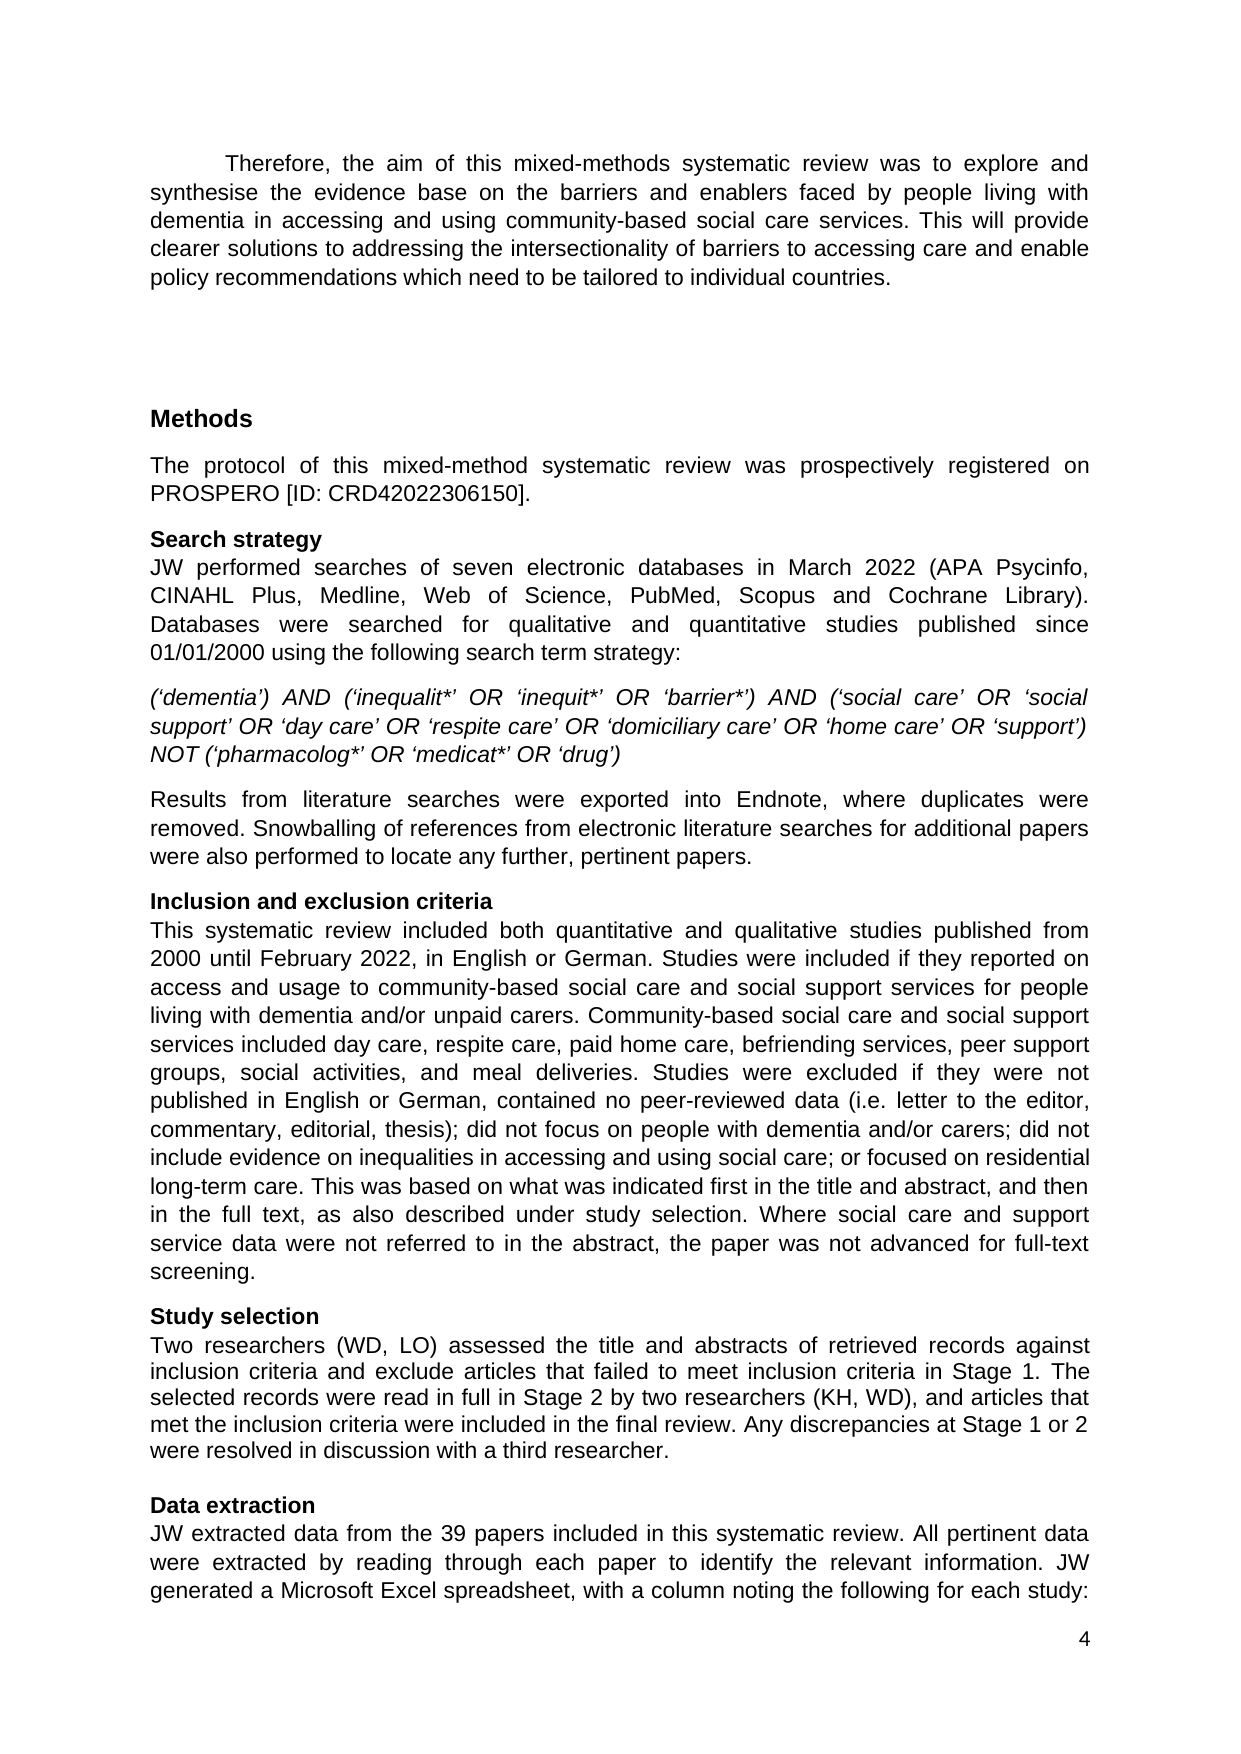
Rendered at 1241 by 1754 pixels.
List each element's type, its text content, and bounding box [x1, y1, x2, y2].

text This systematic review included both quantitative and qualitative studies published from 2000 until February 2022, in English or German. Studies were included if they reported on access and usage to community-based social care and social support services for people living with dementia and/or unpaid carers. Community-based social care and social support services included day care, respite care, paid home care, befriending services, peer support groups, social activities, and meal deliveries. Studies were excluded if they were not published in English or German, contained no peer-reviewed data (i.e. letter to the editor, commentary, editorial, thesis); did not focus on people with dementia and/or carers; did not include evidence on inequalities in accessing and using social care; or focused on residential long-term care. This was based on what was indicated first in the title and abstract, and then in the full text, as also described under study selection. Where social care and support service data were not referred to in the abstract, the paper was not advanced for full-text screening. [150, 917, 1090, 1284]
text Therefore, the aim of this mixed-methods systematic review was to explore and synthesise the evidence base on the barriers and enablers faced by people living with dementia in accessing and using community-based social care services. This will provide clearer solutions to addressing the intersectionality of barriers to accessing care and enable policy recommendations which need to be tailored to individual countries. [150, 150, 1090, 290]
text Results from literature searches were exported into Endnote, where duplicates were removed. Snowballing of references from electronic literature searches for additional papers were also performed to locate any further, pertinent papers. [150, 786, 1090, 869]
text (‘dementia’) AND (‘inequalit*’ OR ‘inequit*’ OR ‘barrier*’) AND (‘social care’ OR ‘social support’ OR ‘day care’ OR ‘respite care’ OR ‘domiciliary care’ OR ‘home care’ OR ‘support’) NOT (‘pharmacolog*’ OR ‘medicat*’ OR ‘drug’) [150, 684, 1090, 768]
text Study selection [150, 1303, 1090, 1329]
text Two researchers (WD, LO) assessed the title and abstracts of retrieved records against inclusion criteria and exclude articles that failed to meet inclusion criteria in Stage 1. The selected records were read in full in Stage 2 by two researchers (KH, WD), and articles that met the inclusion criteria were included in the final review. Any discrepancies at Stage 1 or 2 were resolved in discussion with a third researcher. [150, 1332, 1090, 1463]
text Inclusion and exclusion criteria [150, 888, 1090, 915]
text Data extraction [150, 1492, 1090, 1518]
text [150, 1520, 1090, 1603]
text The protocol of this mixed-method systematic review was prospectively registered on PROSPERO [ID: CRD42022306150]. [150, 452, 1090, 507]
text JW performed searches of seven electronic databases in March 2022 (APA Psycinfo, CINAHL Plus, Medline, Web of Science, PubMed, Scopus and Cochrane Library). Databases were searched for qualitative and quantitative studies published since 01/01/2000 using the following search term strategy: [150, 554, 1090, 666]
text Methods [150, 404, 1090, 433]
text Search strategy [150, 526, 1090, 552]
